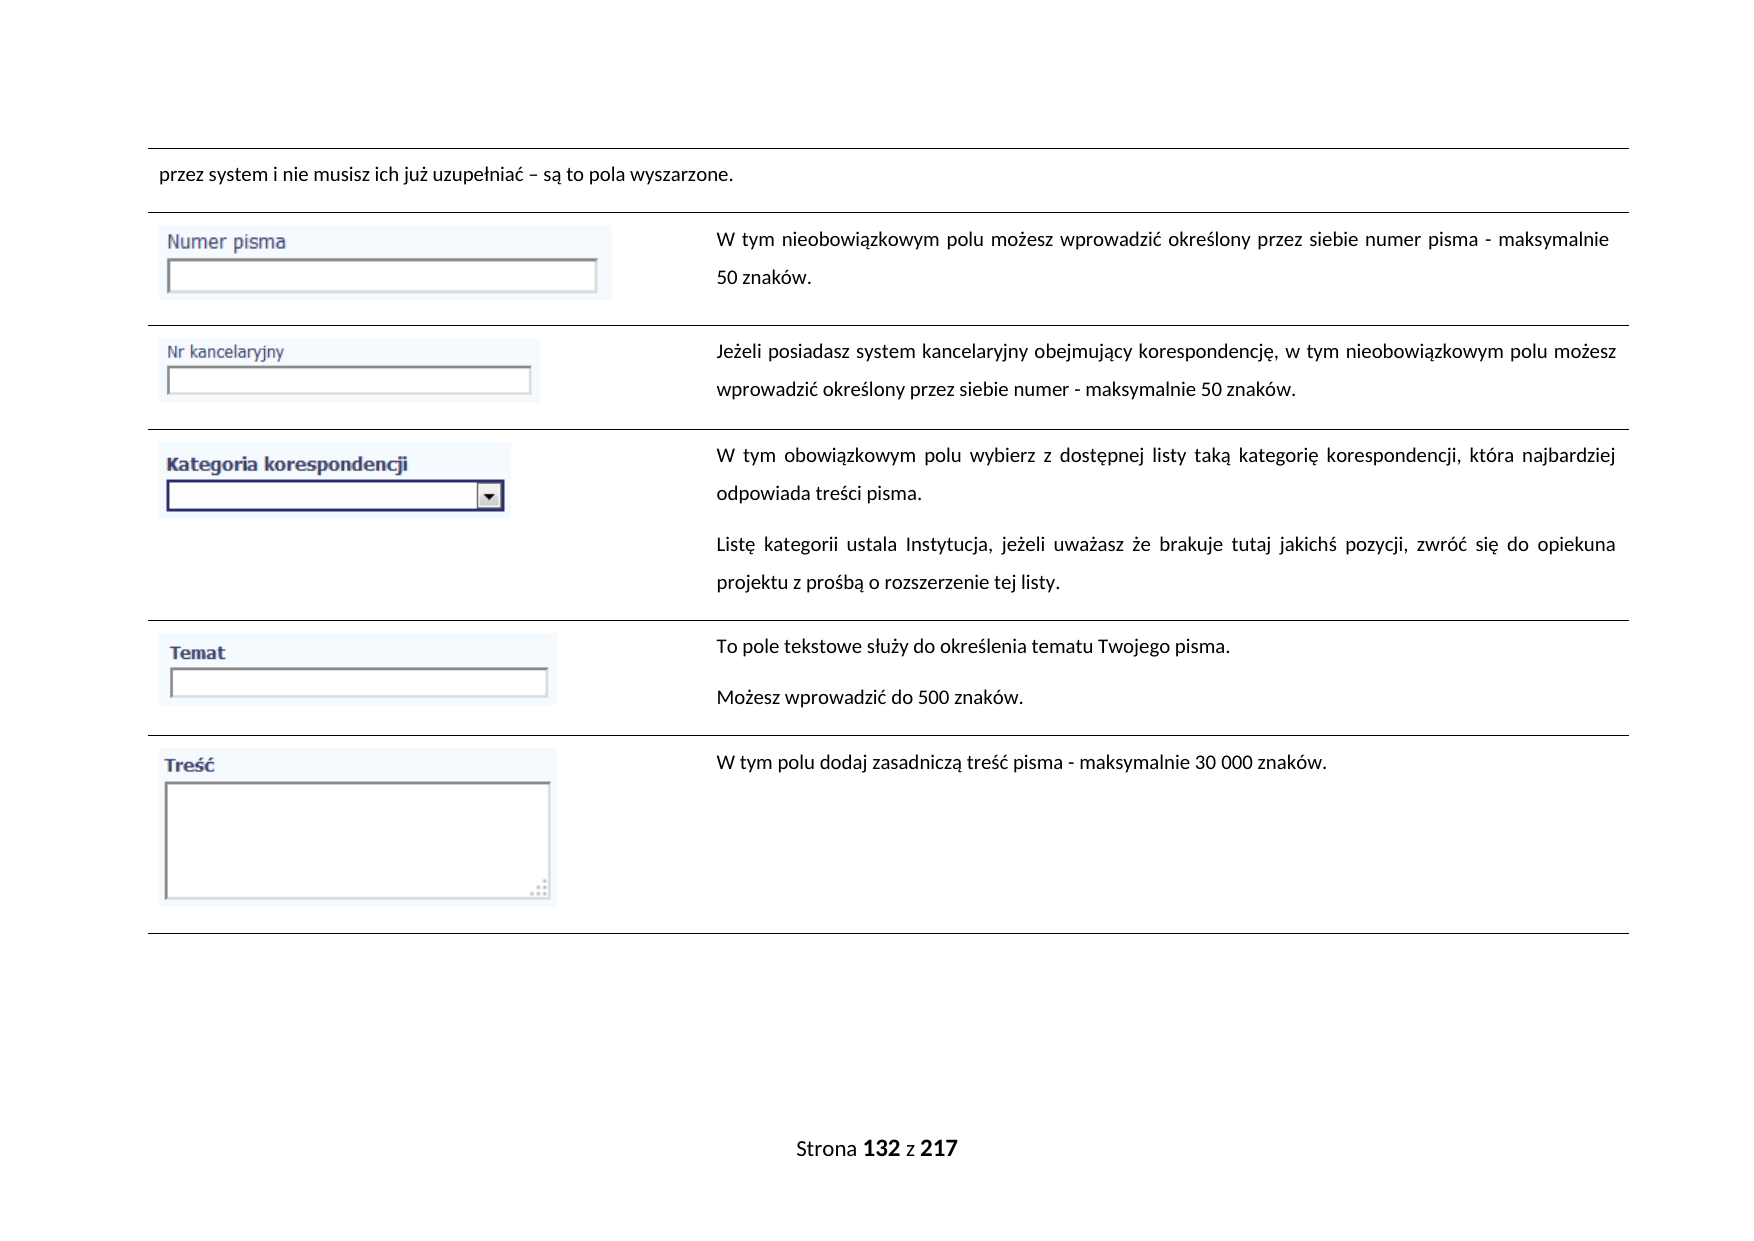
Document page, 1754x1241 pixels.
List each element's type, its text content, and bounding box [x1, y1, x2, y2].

table_cell [148, 621, 705, 735]
picture [158, 748, 558, 907]
picture [158, 338, 540, 403]
table_cell [148, 213, 705, 325]
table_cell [148, 149, 1629, 212]
table_cell W tym polu dodaj zasadniczą treść pisma - maksymalnie 30 000 znaków. [705, 736, 1629, 932]
table_cell [148, 736, 705, 932]
table_cell To pole tekstowe służy do określenia tematu Twojego pisma. Możesz wprowadzić do 500 znaków. [705, 621, 1629, 735]
table_cell [148, 430, 705, 620]
table_cell W tym nieobowiązkowym polu możesz wprowadzić określony przez siebie numer pisma - maksymalnie 50 znaków. [705, 213, 1629, 325]
table_cell Jeżeli posiadasz system kancelaryjny obejmujący korespondencję, w tym nieobowiązkowym polu możesz wprowadzić określony przez siebie numer - maksymalnie 50 znaków. [705, 326, 1629, 429]
picture [158, 225, 612, 300]
table_cell [148, 326, 705, 429]
table_cell W tym obowiązkowym polu wybierz z dostępnej listy taką kategorię korespondencji, która najbardziej odpowiada treści pisma. Listę kategorii ustala Instytucja, jeżeli uważasz że brakuje tutaj jakichś pozycji, zwróć się do opiekuna projektu z prośbą o rozszerzenie tej listy. [705, 430, 1629, 620]
picture [158, 442, 512, 519]
picture [158, 633, 558, 705]
